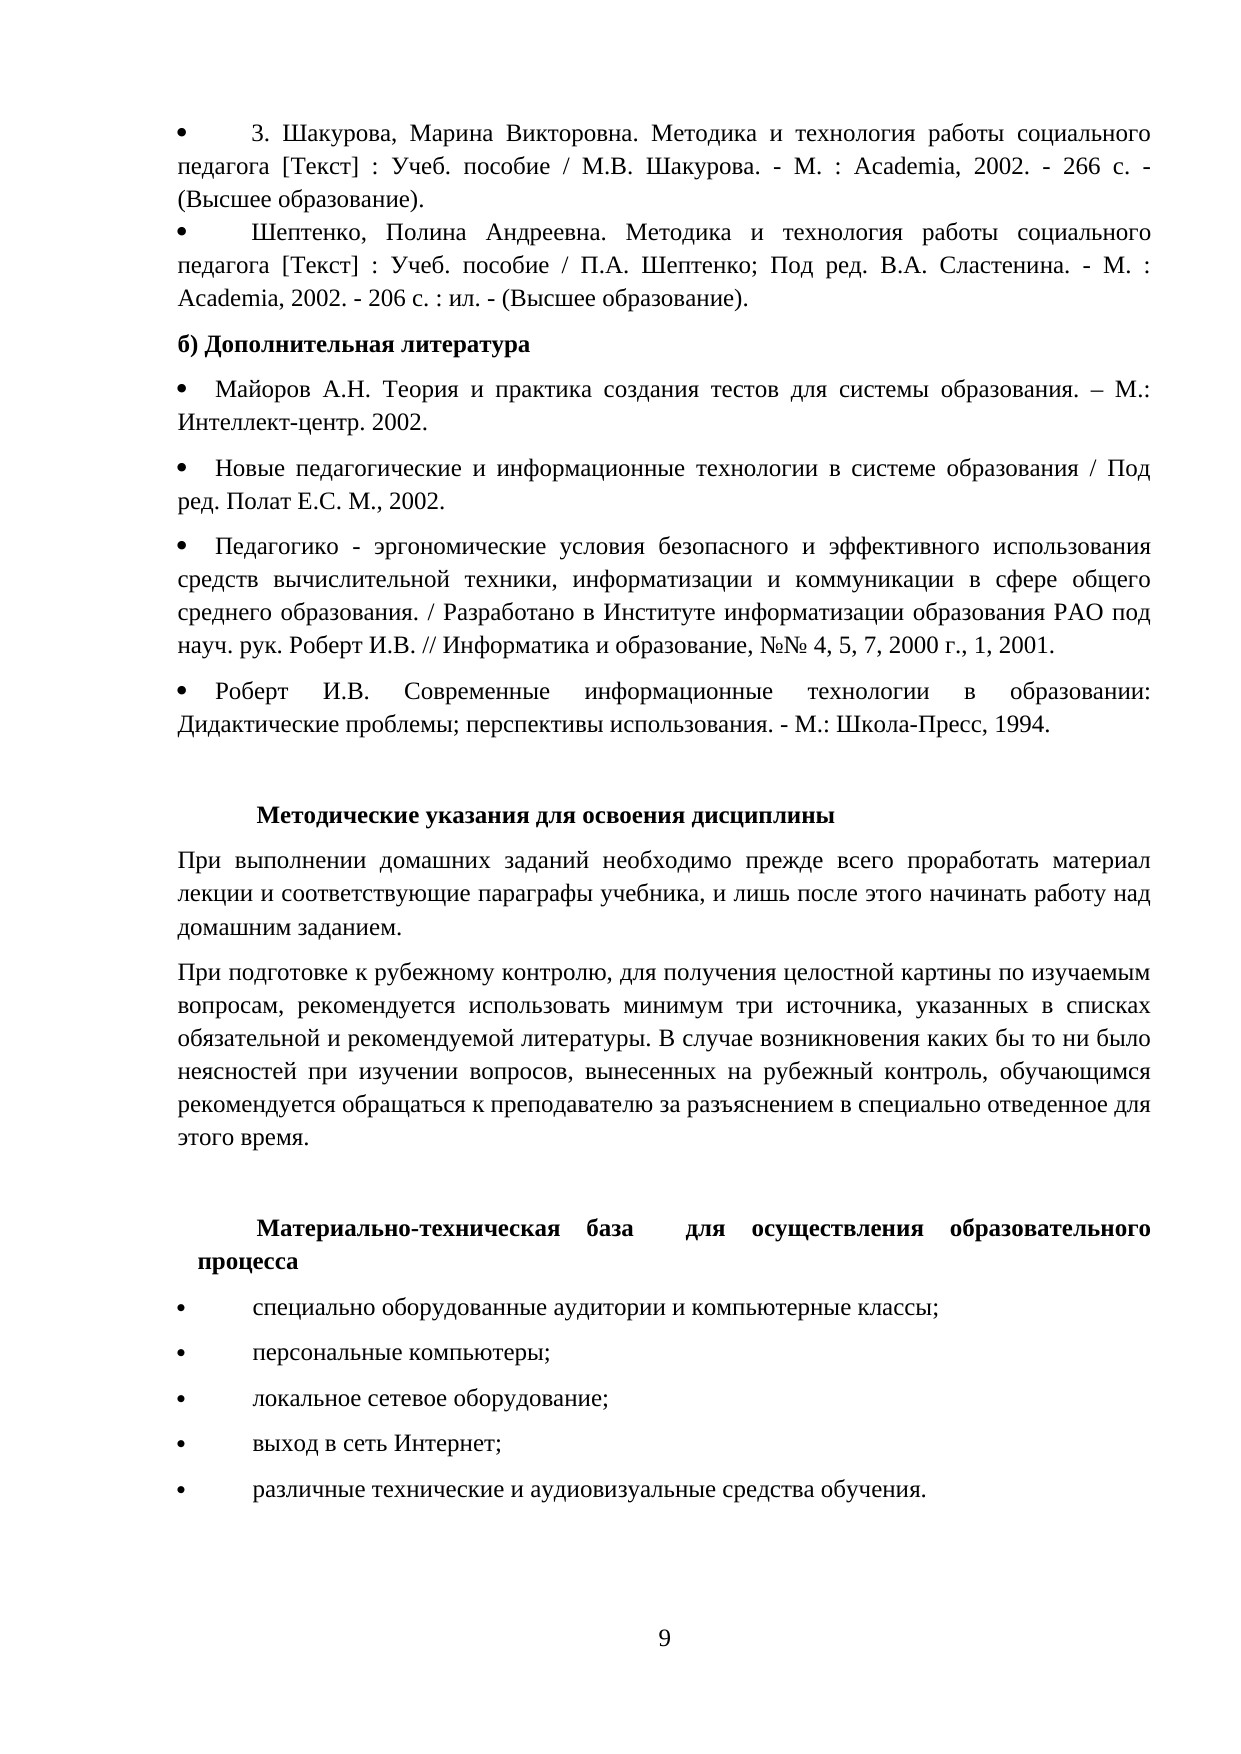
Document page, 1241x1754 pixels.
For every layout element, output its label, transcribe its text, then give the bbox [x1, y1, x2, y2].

list Майоров А.Н. Теория и практика создания тестов для системы образования. – М.: Интеллект-центр. 2002. [177, 374, 1152, 436]
list 3. Шакурова, Марина Викторовна. Методика и технология работы социального педагога [Текст] : Учеб. пособие / М.В. Шакурова. - М. : Academia, 2002. - 266 с. - (Высшее образование). [177, 118, 1152, 213]
subtitle Материально-техническая база для осуществления образовательного процесса [197, 1213, 1152, 1275]
list выход в сеть Интернет; [177, 1428, 1152, 1457]
list При подготовке к рубежному контролю, для получения целостной картины по изучаемым вопросам, рекомендуется использовать минимум три источника, указанных в списках обязательной и рекомендуемой литературы. В случае возникновения каких бы то ни было неясностей при изучении вопросов, вынесенных на рубежный контроль, обучающимся рекомендуется обращаться к преподавателю за разъяснением в специально отведенное для этого время. [177, 957, 1152, 1151]
list Шептенко, Полина Андреевна. Методика и технология работы социального педагога [Текст] : Учеб. пособие / П.А. Шептенко; Под ред. В.А. Сластенина. - М. : Academia, 2002. - 206 с. : ил. - (Высшее образование). [177, 217, 1152, 312]
list персональные компьютеры; [177, 1337, 1152, 1366]
list различные технические и аудиовизуальные средства обучения. [177, 1474, 1152, 1503]
list Роберт И.В. Современные информационные технологии в образовании: Дидактические проблемы; перспективы использования. - М.: Школа-Пресс, 1994. [177, 676, 1152, 738]
list Педагогико - эргономические условия безопасного и эффективного использования средств вычислительной техники, информатизации и коммуникации в сфере общего среднего образования. / Разработано в Институте информатизации образования РАО под науч. рук. Роберт И.В. // Информатика и образование, №№ 4, 5, 7, 2000 г., 1, 2001. [177, 531, 1152, 659]
list специально оборудованные аудитории и компьютерные классы; [177, 1292, 1152, 1321]
subtitle б) Дополнительная литература [177, 329, 1152, 357]
list Новые педагогические и информационные технологии в системе образования / Под ред. Полат Е.С. М., 2002. [177, 453, 1152, 514]
list При выполнении домашних заданий необходимо прежде всего проработать материал лекции и соответствующие параграфы учебника, и лишь после этого начинать работу над домашним заданием. [177, 846, 1152, 940]
list локальное сетевое оборудование; [177, 1383, 1152, 1412]
subtitle Методические указания для освоения дисциплины [197, 800, 1152, 829]
